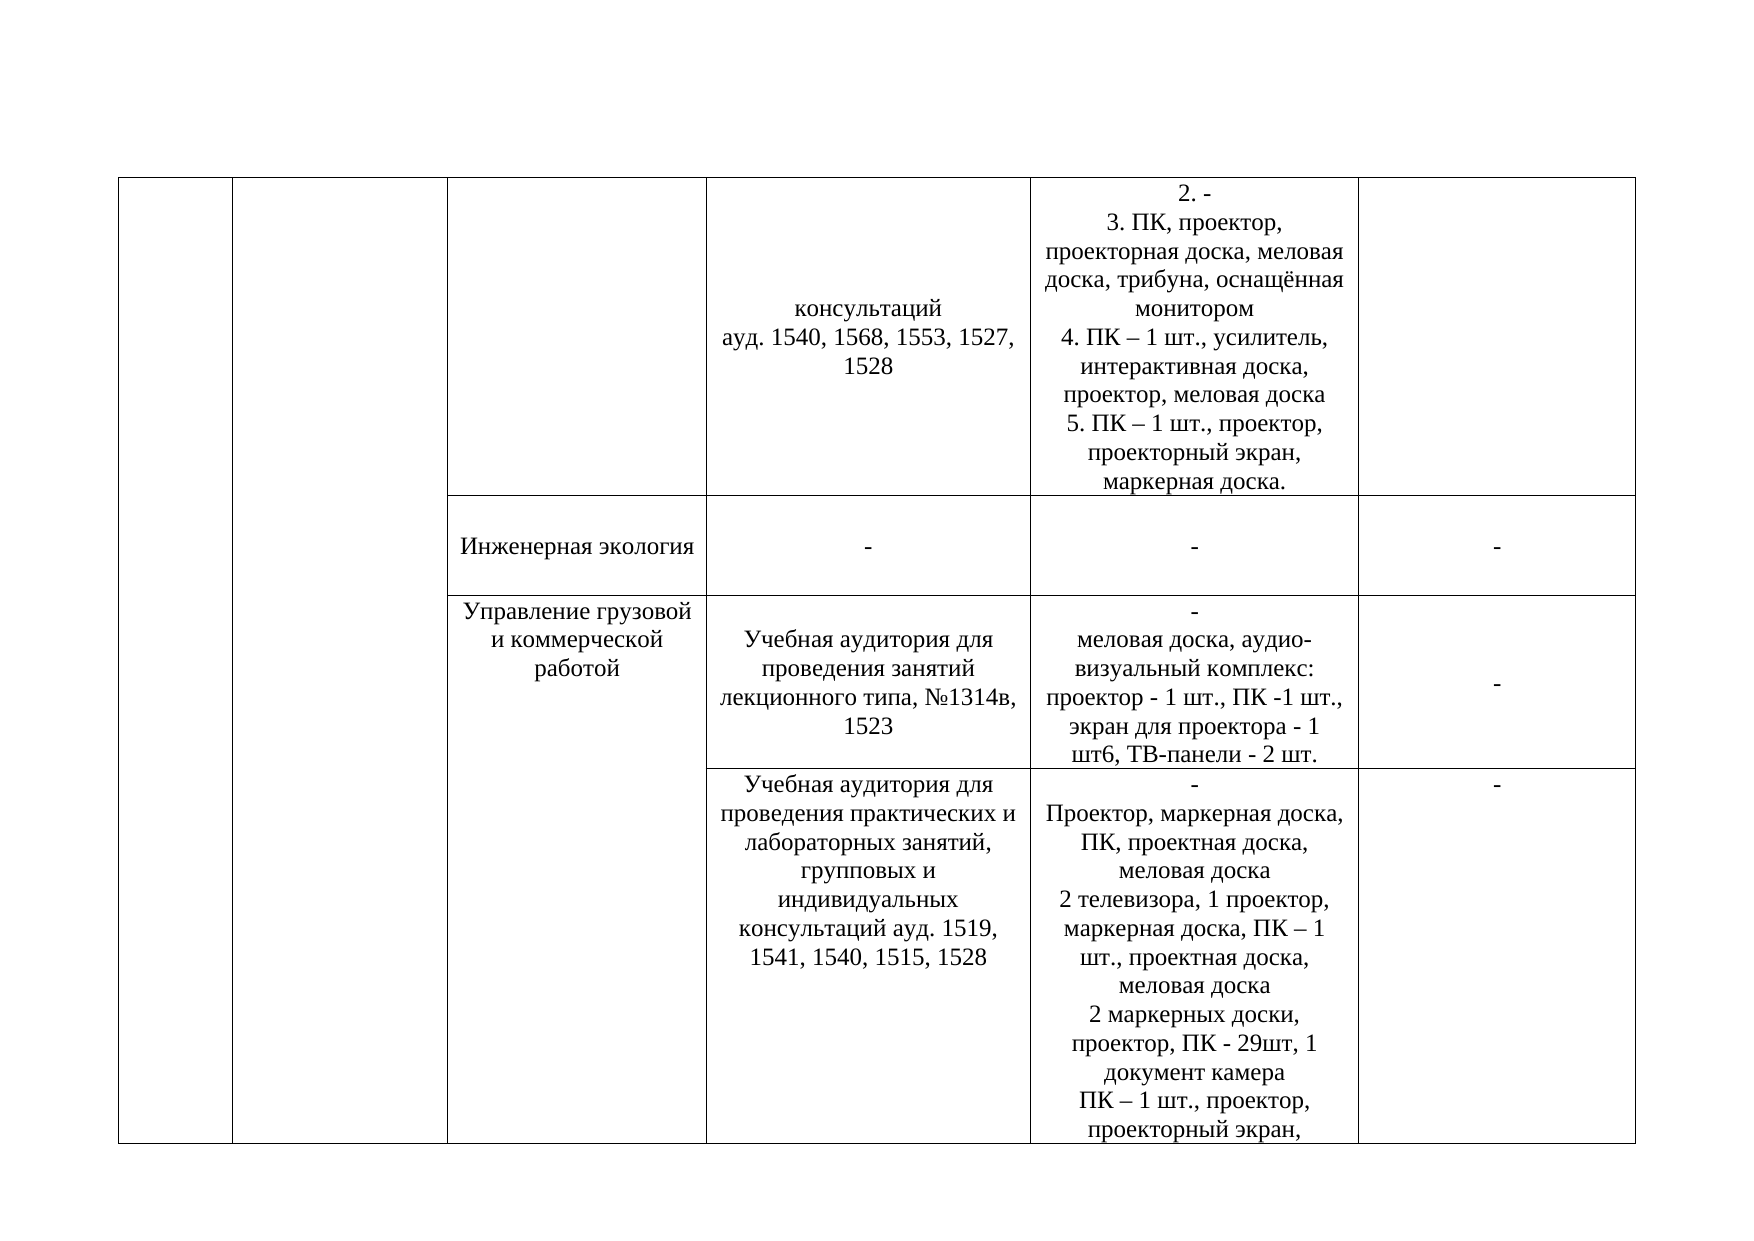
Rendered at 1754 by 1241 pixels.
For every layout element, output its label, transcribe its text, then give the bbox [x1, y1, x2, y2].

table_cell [1031, 178, 1358, 494]
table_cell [707, 769, 1030, 1143]
table_cell - [707, 496, 1030, 595]
table_cell Управление грузовой и коммерческой работой [448, 596, 706, 1143]
table_cell - [1359, 178, 1635, 494]
table_cell - меловая доска, аудио-визуальный комплекс: проектор - 1 шт., ПК -1 шт., экран для проектора - 1 шт6, ТВ-панели - 2 шт. [1031, 596, 1358, 768]
table_cell - [1031, 496, 1358, 595]
table_cell - [1359, 596, 1635, 768]
table_cell Инженерная экология [448, 496, 706, 595]
table_cell Учебная аудитория для проведения занятий лекционного типа, №1314в, 1523 [707, 596, 1030, 768]
table_cell - [1359, 769, 1635, 1143]
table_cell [707, 178, 1030, 494]
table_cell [1031, 769, 1358, 1143]
table_cell - [1359, 496, 1635, 595]
